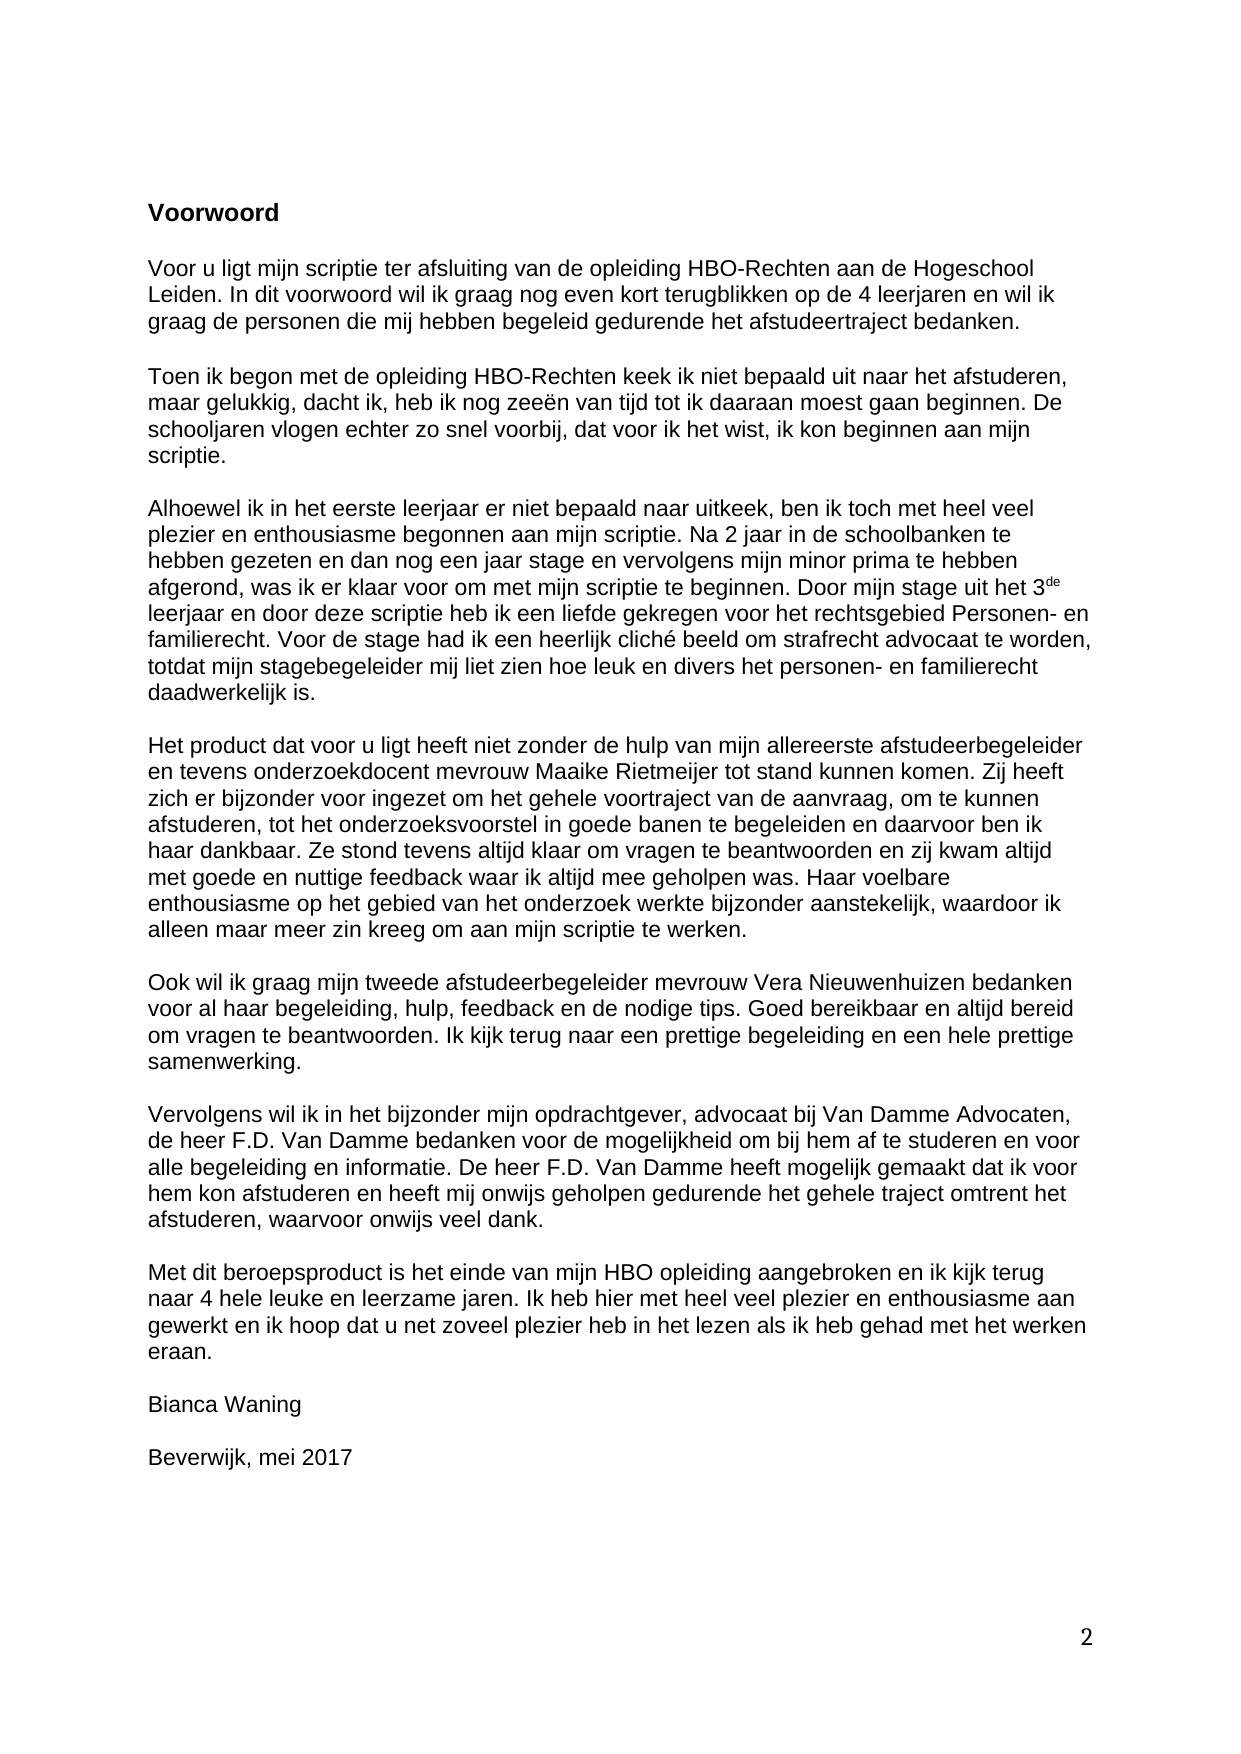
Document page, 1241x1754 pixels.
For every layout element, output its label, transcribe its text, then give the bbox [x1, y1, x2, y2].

text Het product dat voor u ligt heeft niet zonder de hulp van mijn allereerste afstudeerbegeleider en tevens onderzoekdocent mevrouw Maaike Rietmeijer tot stand kunnen komen. Zij heeft zich er bijzonder voor ingezet om het gehele voortraject van de aanvraag, om te kunnen afstuderen, tot het onderzoeksvoorstel in goede banen te begeleiden en daarvoor ben ik haar dankbaar. Ze stond tevens altijd klaar om vragen te beantwoorden en zij kwam altijd met goede en nuttige feedback waar ik altijd mee geholpen was. Haar voelbare enthousiasme op het gebied van het onderzoek werkte bijzonder aanstekelijk, waardoor ik alleen maar meer zin kreeg om aan mijn scriptie te werken. [148, 732, 1093, 943]
text Bianca Waning [148, 1391, 1093, 1417]
text Ook wil ik graag mijn tweede afstudeerbegeleider mevrouw Vera Nieuwenhuizen bedanken voor al haar begeleiding, hulp, feedback en de nodige tips. Goed bereikbaar en altijd bereid om vragen te beantwoorden. Ik kijk terug naar een prettige begeleiding en een hele prettige samenwerking. [148, 969, 1093, 1074]
text Toen ik begon met de opleiding HBO-Rechten keek ik niet bepaald uit naar het afstuderen, maar gelukkig, dacht ik, heb ik nog zeeën van tijd tot ik daaraan moest gaan beginnen. De schooljaren vlogen echter zo snel voorbij, dat voor ik het wist, ik kon beginnen aan mijn scriptie. [148, 363, 1093, 468]
text Alhoewel ik in het eerste leerjaar er niet bepaald naar uitkeek, ben ik toch met heel veel plezier en enthousiasme begonnen aan mijn scriptie. Na 2 jaar in de schoolbanken te hebben gezeten en dan nog een jaar stage en vervolgens mijn minor prima te hebben afgerond, was ik er klaar voor om met mijn scriptie te beginnen. Door mijn stage uit het 3de leerjaar en door deze scriptie heb ik een liefde gekregen voor het rechtsgebied Personen- en familierecht. Voor de stage had ik een heerlijk cliché beeld om strafrecht advocaat te worden, totdat mijn stagebegeleider mij liet zien hoe leuk en divers het personen- en familierecht daadwerkelijk is. [148, 495, 1093, 706]
text Met dit beroepsproduct is het einde van mijn HBO opleiding aangebroken en ik kijk terug naar 4 hele leuke en leerzame jaren. Ik heb hier met heel veel plezier en enthousiasme aan gewerkt en ik hoop dat u net zoveel plezier heb in het lezen als ik heb gehad met het werken eraan. [148, 1259, 1093, 1364]
subtitle Voorwoord [148, 198, 1093, 226]
text Voor u ligt mijn scriptie ter afsluiting van de opleiding HBO-Rechten aan de Hogeschool Leiden. In dit voorwoord wil ik graag nog even kort terugblikken op de 4 leerjaren en wil ik graag de personen die mij hebben begeleid gedurende het afstudeertraject bedanken. [148, 255, 1093, 334]
text Vervolgens wil ik in het bijzonder mijn opdrachtgever, advocaat bij Van Damme Advocaten, de heer F.D. Van Damme bedanken voor de mogelijkheid om bij hem af te studeren en voor alle begeleiding en informatie. De heer F.D. Van Damme heeft mogelijk gemaakt dat ik voor hem kon afstuderen en heeft mij onwijs geholpen gedurende het gehele traject omtrent het afstuderen, waarvoor onwijs veel dank. [148, 1101, 1093, 1233]
text Beverwijk, mei 2017 [148, 1443, 1093, 1470]
